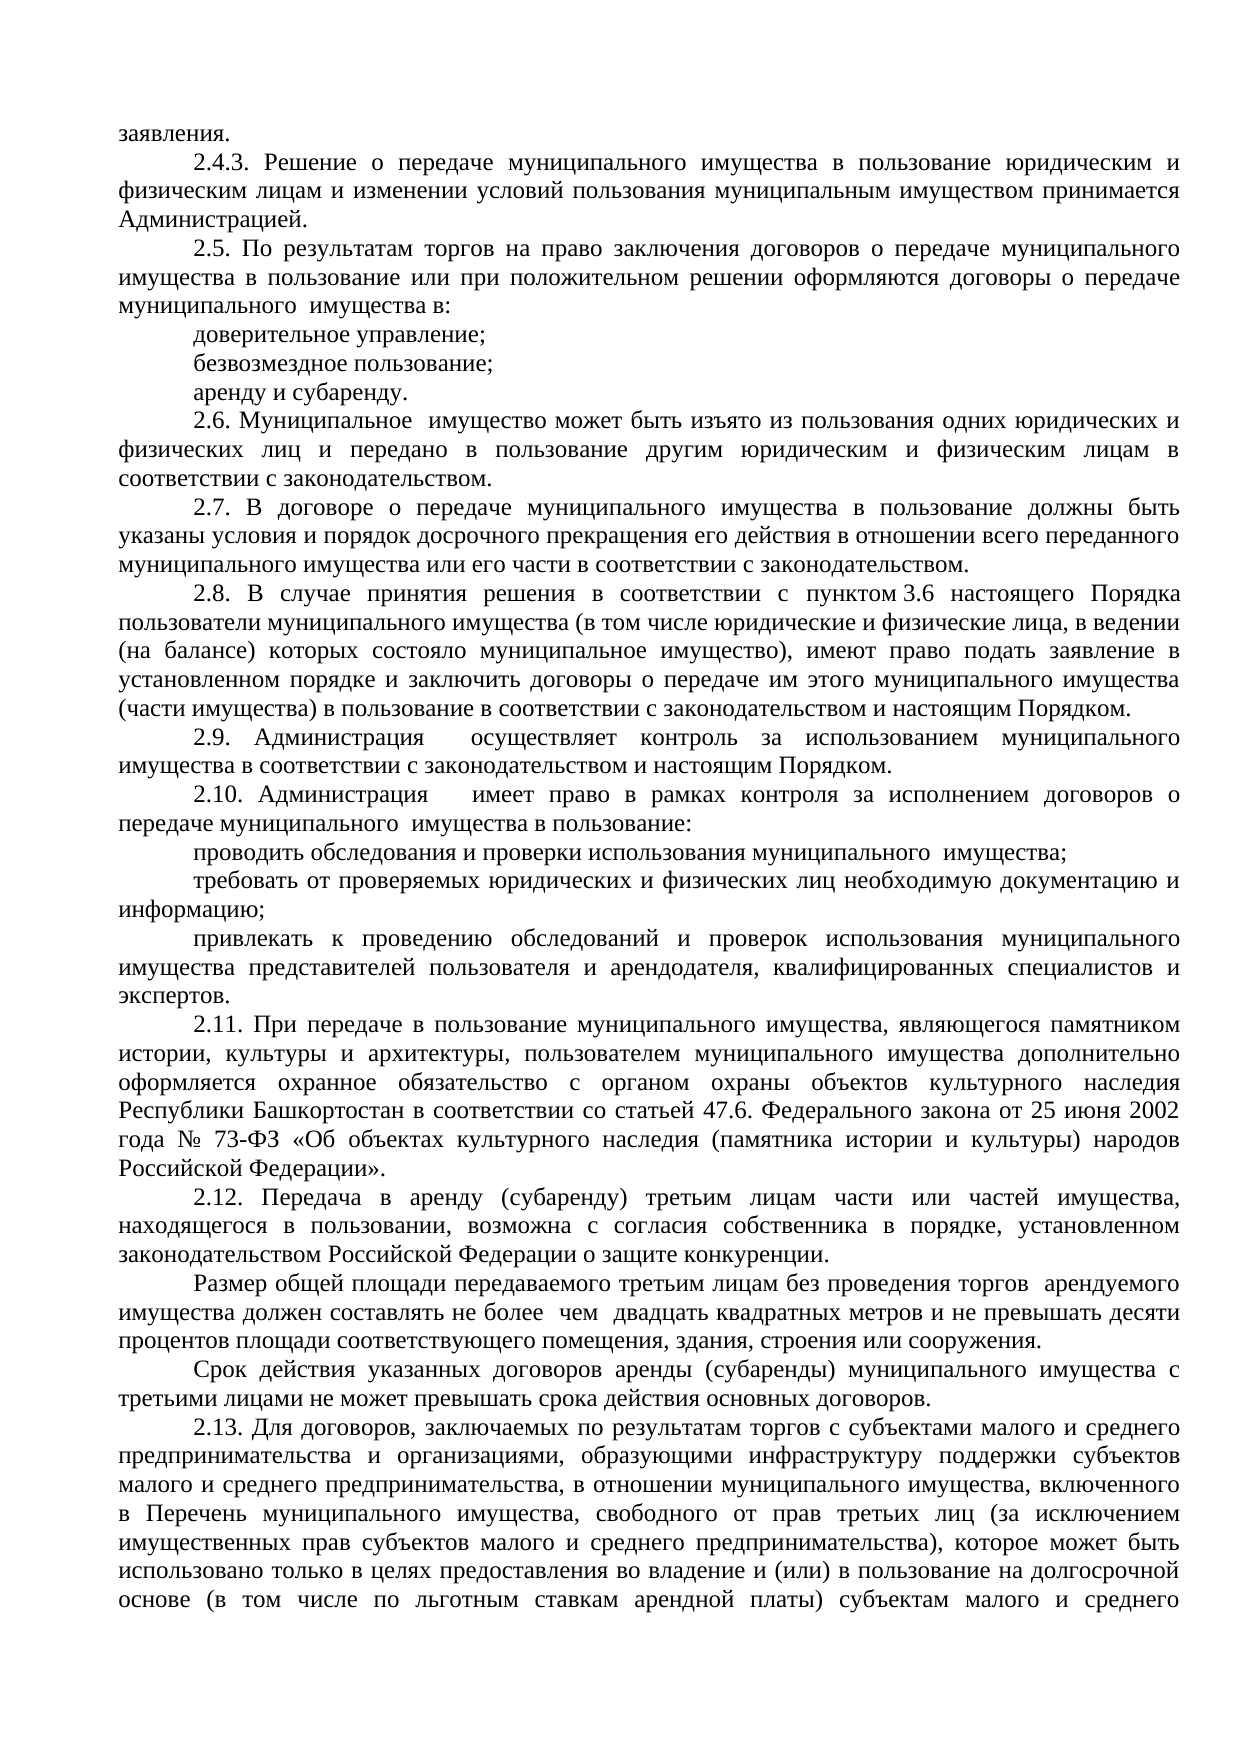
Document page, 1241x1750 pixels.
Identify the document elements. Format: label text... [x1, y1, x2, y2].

text 2.9. Администрация осуществляет контроль за использованием муниципального имущества в соответствии с законодательством и настоящим Порядком. [118, 722, 1181, 779]
text 2.8. В случае принятия решения в соответствии с пунктом 3.6 настоящего Порядка пользователи муниципального имущества (в том числе юридические и физические лица, в ведении (на балансе) которых состояло муниципальное имущество), имеют право подать заявление в установленном порядке и заключить договоры о передаче им этого муниципального имущества (части имущества) в пользование в соответствии с законодательством и настоящим Порядком. [118, 578, 1181, 722]
text 2.4.3. Решение о передаче муниципального имущества в пользование юридическим и физическим лицам и изменении условий пользования муниципальным имуществом принимается Администрацией. [118, 147, 1181, 233]
text привлекать к проведению обследований и проверок использования муниципального имущества представителей пользователя и арендодателя, квалифицированных специалистов и экспертов. [118, 923, 1181, 1009]
text Размер общей площади передаваемого третьим лицам без проведения торгов арендуемого имущества должен составлять не более чем двадцать квадратных метров и не превышать десяти процентов площади соответствующего помещения, здания, строения или сооружения. [118, 1268, 1181, 1354]
text 2.12. Передача в аренду (субаренду) третьим лицам части или частей имущества, находящегося в пользовании, возможна с согласия собственника в порядке, установленном законодательством Российской Федерации о защите конкуренции. [118, 1182, 1181, 1268]
text 2.5. По результатам торгов на право заключения договоров о передаче муниципального имущества в пользование или при положительном решении оформляются договоры о передаче муниципального имущества в: [118, 233, 1181, 319]
text 2.11. При передаче в пользование муниципального имущества, являющегося памятником истории, культуры и архитектуры, пользователем муниципального имущества дополнительно оформляется охранное обязательство с органом охраны объектов культурного наследия Республики Башкортостан в соответствии со статьей 47.6. Федерального закона от 25 июня 2002 года № 73-ФЗ «Об объектах культурного наследия (памятника истории и культуры) народов Российской Федерации». [118, 1009, 1181, 1182]
text безвозмездное пользование; [118, 348, 1181, 377]
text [118, 118, 1181, 147]
text проводить обследования и проверки использования муниципального имущества; [118, 837, 1181, 866]
text доверительное управление; [118, 319, 1181, 348]
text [118, 1412, 1181, 1613]
text Срок действия указанных договоров аренды (субаренды) муниципального имущества с третьими лицами не может превышать срока действия основных договоров. [118, 1354, 1181, 1412]
text 2.10. Администрация имеет право в рамках контроля за исполнением договоров о передаче муниципального имущества в пользование: [118, 779, 1181, 837]
text 2.6. Муниципальное имущество может быть изъято из пользования одних юридических и физических лиц и передано в пользование другим юридическим и физическим лицам в соответствии с законодательством. [118, 406, 1181, 492]
text аренду и субаренду. [118, 377, 1181, 406]
text требовать от проверяемых юридических и физических лиц необходимую документацию и информацию; [118, 866, 1181, 923]
text 2.7. В договоре о передаче муниципального имущества в пользование должны быть указаны условия и порядок досрочного прекращения его действия в отношении всего переданного муниципального имущества или его части в соответствии с законодательством. [118, 492, 1181, 578]
